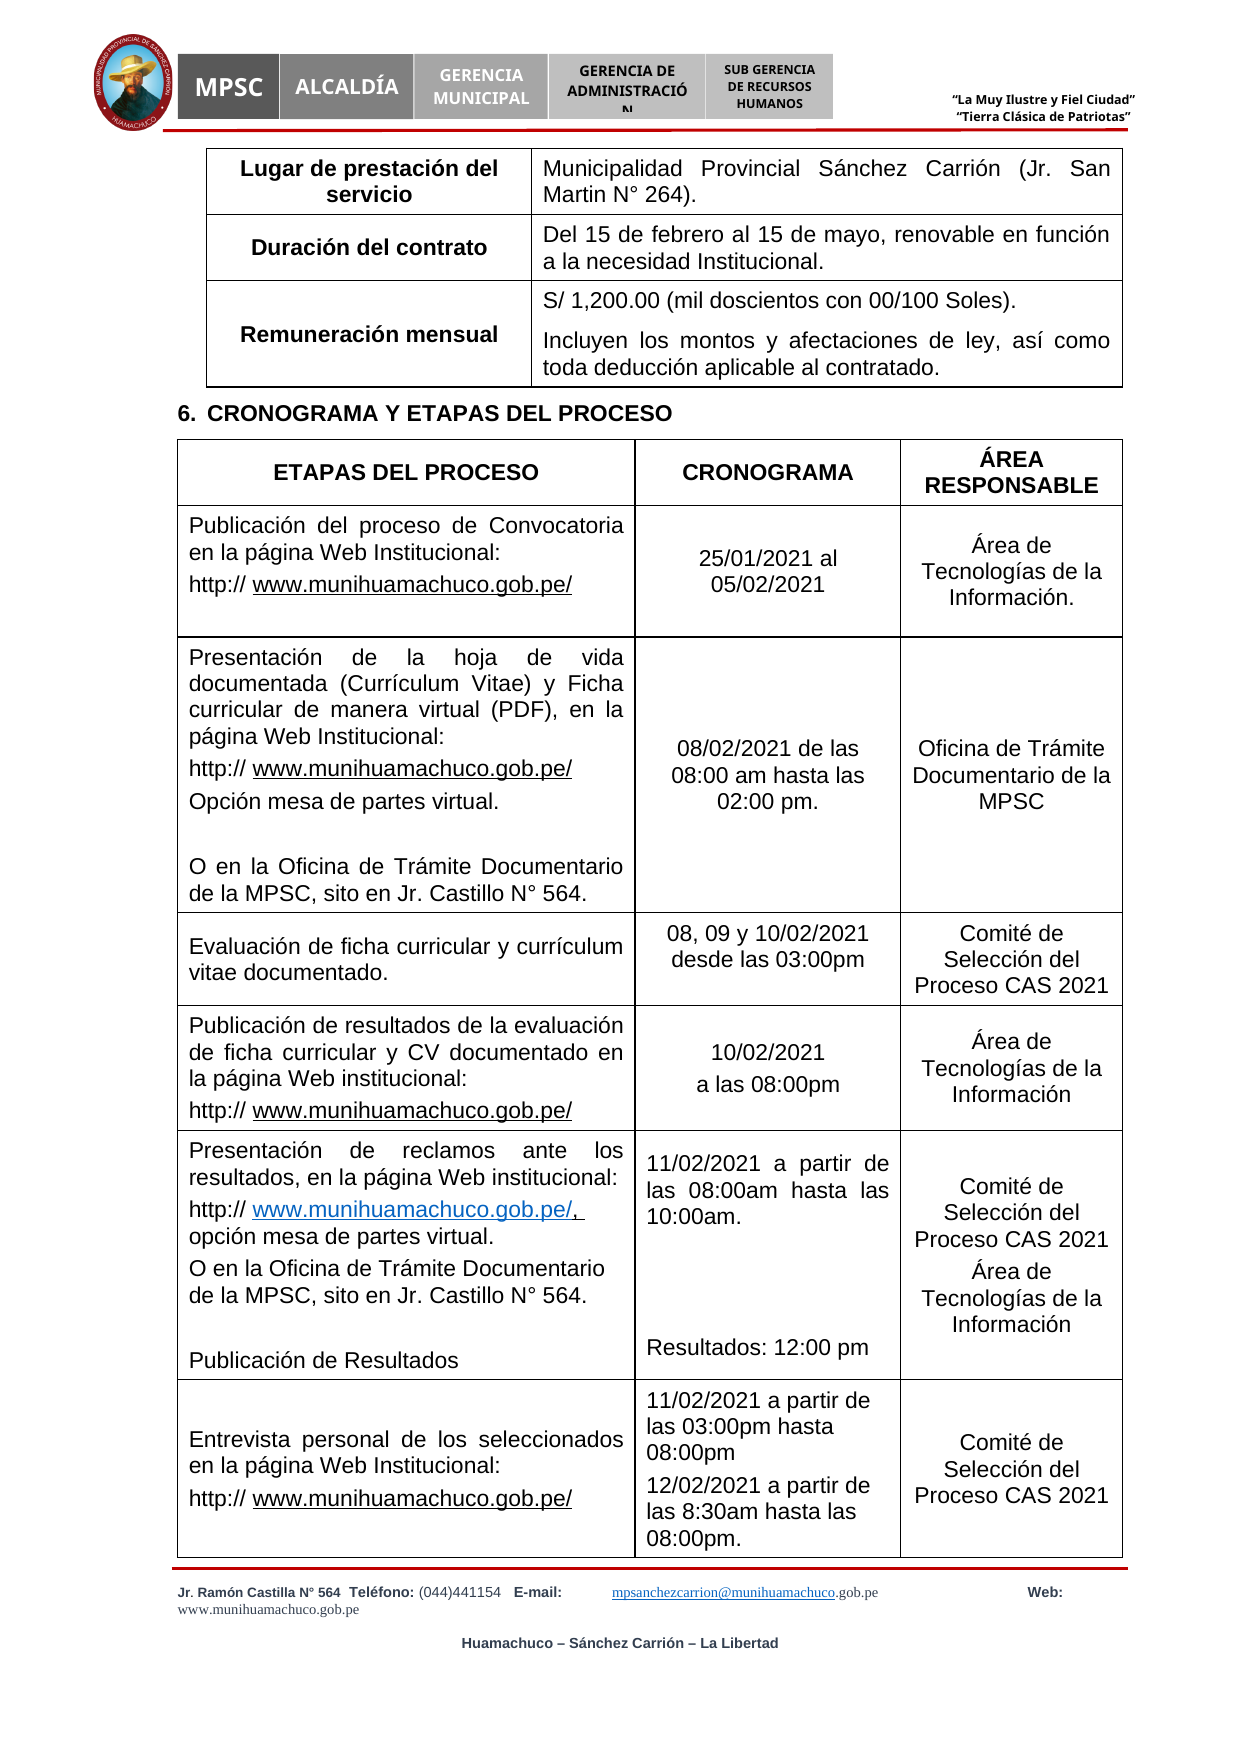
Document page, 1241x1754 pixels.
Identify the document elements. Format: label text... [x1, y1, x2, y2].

picture [93, 34, 173, 131]
table_cell Entrevista personal de los seleccionados en la página Web Institucional: http:// www.munihuamachuco.gob.pe/ [178, 1380, 634, 1557]
table_cell S/ 1,200.00 (mil doscientos con 00/100 Soles). [532, 281, 1122, 320]
table_cell 11/02/2021 a partir de las 08:00am hasta las 10:00am. Resultados: 12:00 pm [636, 1131, 900, 1379]
table_cell 11/02/2021 a partir de las 03:00pm hasta 08:00pm 12/02/2021 a partir de las 8:30am hasta las 08:00pm. [636, 1380, 900, 1557]
table_cell Área de Tecnologías de la Información. [901, 506, 1122, 636]
table_cell Del 15 de febrero al 15 de mayo, renovable en función a la necesidad Institucional. [532, 215, 1122, 280]
table_cell Publicación de resultados de la evaluación de ficha curricular y CV documentado en la página Web institucional: http:// www.munihuamachuco.gob.pe/ [178, 1006, 634, 1130]
list CRONOGRAMA Y ETAPAS DEL PROCESO [177, 400, 1063, 426]
table_header ETAPAS DEL PROCESO [178, 440, 634, 505]
table_cell 10/02/2021 a las 08:00pm [636, 1006, 900, 1130]
table_cell Evaluación de ficha curricular y currículum vitae documentado. [178, 913, 634, 1005]
table_cell 25/01/2021 al 05/02/2021 [636, 506, 900, 636]
table_cell Incluyen los montos y afectaciones de ley, así como toda deducción aplicable al contratado. [532, 320, 1122, 386]
table_cell 08, 09 y 10/02/2021 desde las 03:00pm [636, 913, 900, 1005]
table_cell Presentación de la hoja de vida documentada (Currículum Vitae) y Ficha curricular de manera virtual (PDF), en la página Web Institucional: http:// www.munihuamachuco.gob.pe/ Opción mesa de partes virtual. O en la Oficina de Trámite Documentario de la MPSC, sito en Jr. Castillo N° 564. [178, 638, 634, 912]
table_cell Municipalidad Provincial Sánchez Carrión (Jr. San Martin N° 264). [532, 149, 1122, 214]
table_cell Comité de Selección del Proceso CAS 2021 Área de Tecnologías de la Información [901, 1131, 1122, 1379]
table_cell Comité de Selección del Proceso CAS 2021 [901, 1380, 1122, 1557]
table_cell Remuneración mensual [207, 281, 531, 386]
table_cell Duración del contrato [207, 215, 531, 280]
table_cell Lugar de prestación del servicio [207, 149, 531, 214]
table_cell Publicación del proceso de Convocatoria en la página Web Institucional: http:// www.munihuamachuco.gob.pe/ [178, 506, 634, 636]
table_header ÁREA RESPONSABLE [901, 440, 1122, 505]
table_cell Oficina de Trámite Documentario de la MPSC [901, 638, 1122, 912]
table_cell 08/02/2021 de las 08:00 am hasta las 02:00 pm. [636, 638, 900, 912]
table_cell Comité de Selección del Proceso CAS 2021 [901, 913, 1122, 1005]
table_header CRONOGRAMA [636, 440, 900, 505]
table_cell Presentación de reclamos ante los resultados, en la página Web institucional: http:// www.munihuamachuco.gob.pe/, opción mesa de partes virtual. O en la Oficina de Trámite Documentario de la MPSC, sito en Jr. Castillo N° 564. Publicación de Resultados [178, 1131, 634, 1379]
table_cell Área de Tecnologías de la Información [901, 1006, 1122, 1130]
